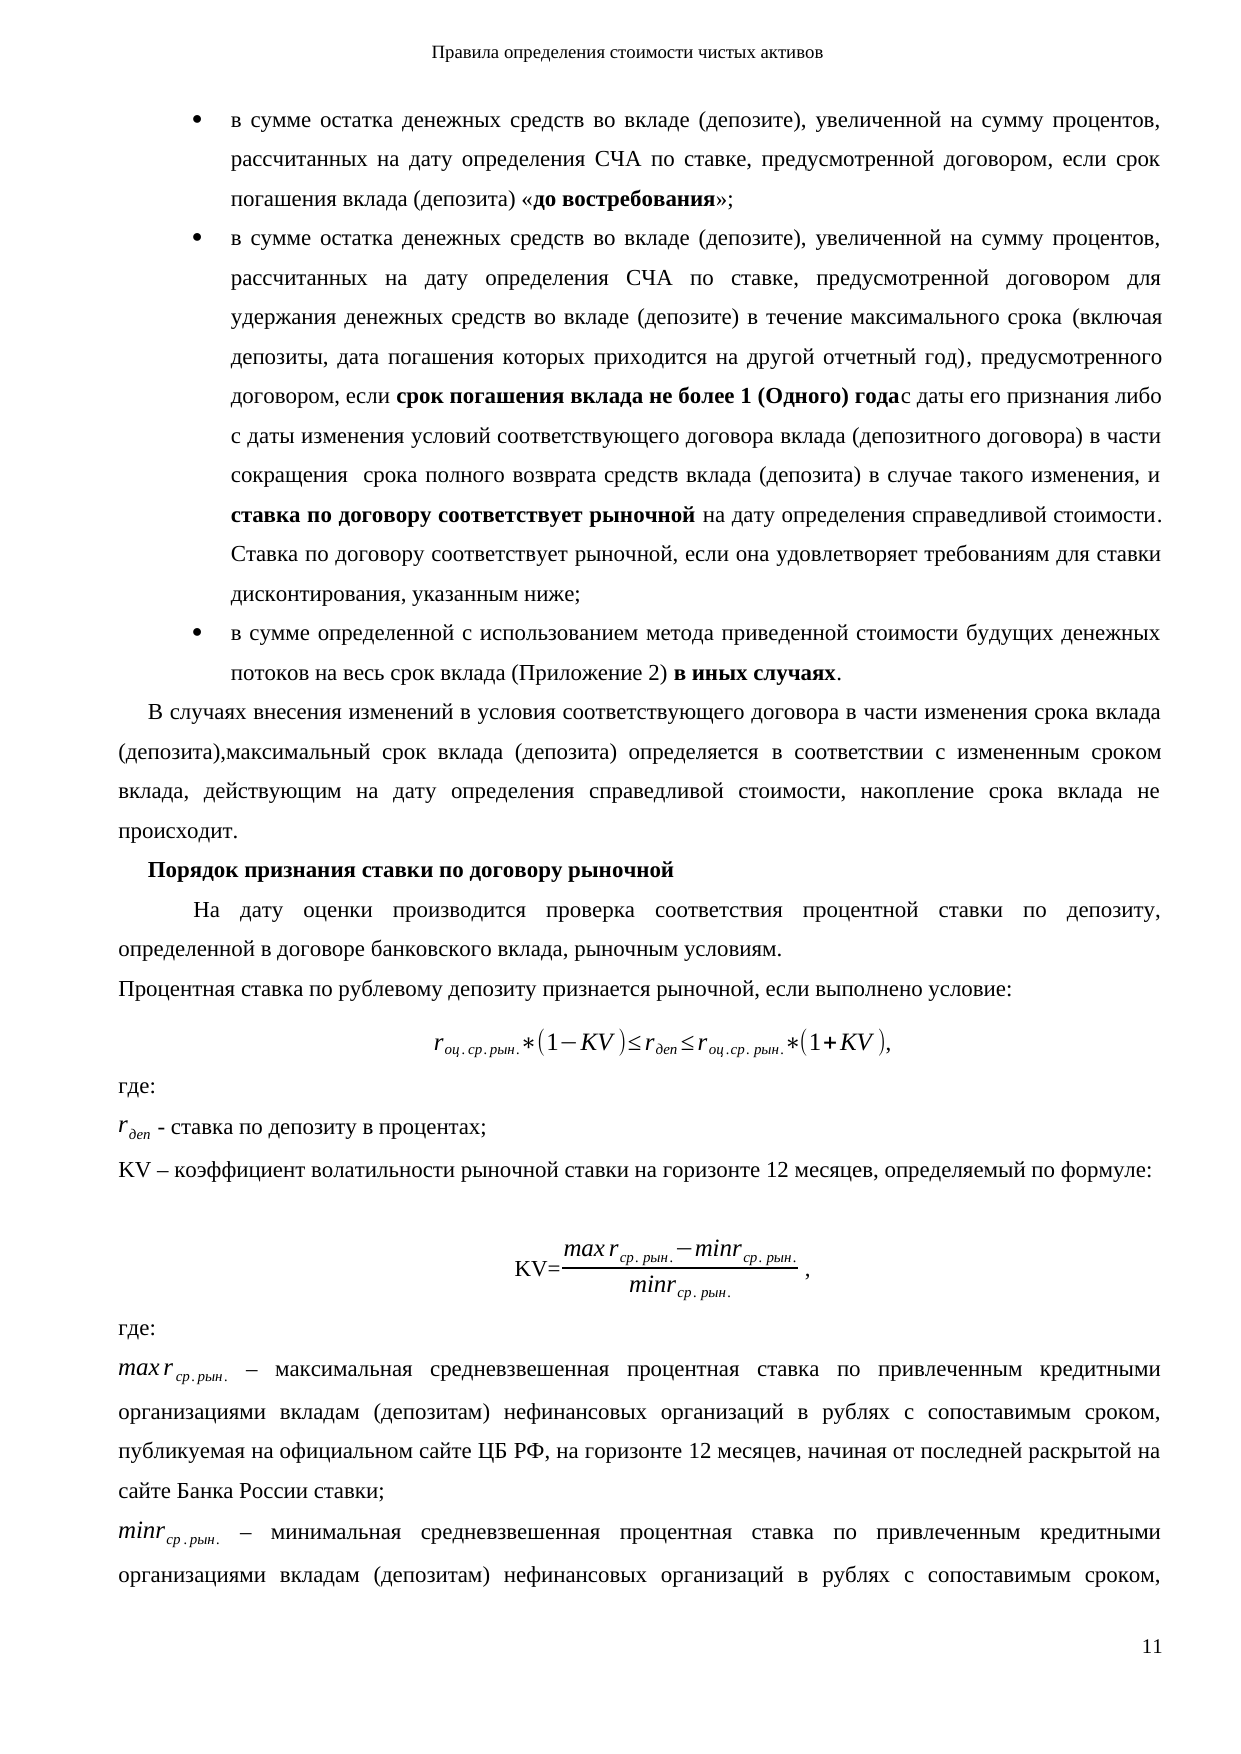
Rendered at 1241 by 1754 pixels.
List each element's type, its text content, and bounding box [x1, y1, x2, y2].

text где: [118, 1314, 1162, 1340]
list в сумме остатка денежных средств во вкладе (депозите), увеличенной на сумму процентов, рассчитанных на дату определения СЧА по ставке, предусмотренной договором для удержания денежных средств во вкладе (депозите) в течение максимального срока (включая депозиты, дата погашения которых приходится на другой отчетный год), предусмотренного договором, если срок погашения вклада не более 1 (Одного) годас даты его признания либо с даты изменения условий соответствующего договора вклада (депозитного договора) в части сокращения срока полного возврата средств вклада (депозита) в случае такого изменения, и ставка по договору соответствует рыночной на дату определения справедливой стоимости. Ставка по договору соответствует рыночной, если она удовлетворяет требованиям для ставки дисконтирования, указанным ниже; [193, 224, 1162, 606]
text где: [118, 1072, 1162, 1098]
text , [118, 1027, 1162, 1058]
text На дату оценки производится проверка соответствия процентной ставки по депозиту, определенной в договоре банковского вклада, рыночным условиям. [118, 896, 1162, 961]
text – максимальная средневзвешенная процентная ставка по привлеченным кредитными организациями вкладам (депозитам) нефинансовых организаций в рублях с сопоставимым сроком, публикуемая на официальном сайте ЦБ РФ, на горизонте 12 месяцев, начиная от последней раскрытой на сайте Банка России ставки; [118, 1353, 1162, 1503]
list в сумме остатка денежных средств во вкладе (депозите), увеличенной на сумму процентов, рассчитанных на дату определения СЧА по ставке, предусмотренной договором, если срок погашения вклада (депозита) «до востребования»; [193, 106, 1162, 211]
text - ставка по депозиту в процентах; [118, 1111, 1162, 1142]
title Порядок признания ставки по договору рыночной [118, 856, 1162, 882]
text KV – коэффициент волатильности рыночной ставки на горизонте 12 месяцев, определяемый по формуле: [118, 1156, 1162, 1182]
text KV= , [118, 1234, 1162, 1301]
text Процентная ставка по рублевому депозиту признается рыночной, если выполнено условие: [118, 974, 1162, 1001]
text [118, 1516, 1162, 1587]
text В случаях внесения изменений в условия соответствующего договора в части изменения срока вклада (депозита),максимальный срок вклада (депозита) определяется в соответствии с измененным сроком вклада, действующим на дату определения справедливой стоимости, накопление срока вклада не происходит. [118, 698, 1162, 843]
list в сумме определенной с использованием метода приведенной стоимости будущих денежных потоков на весь срок вклада (Приложение 2) в иных случаях. [193, 619, 1162, 685]
